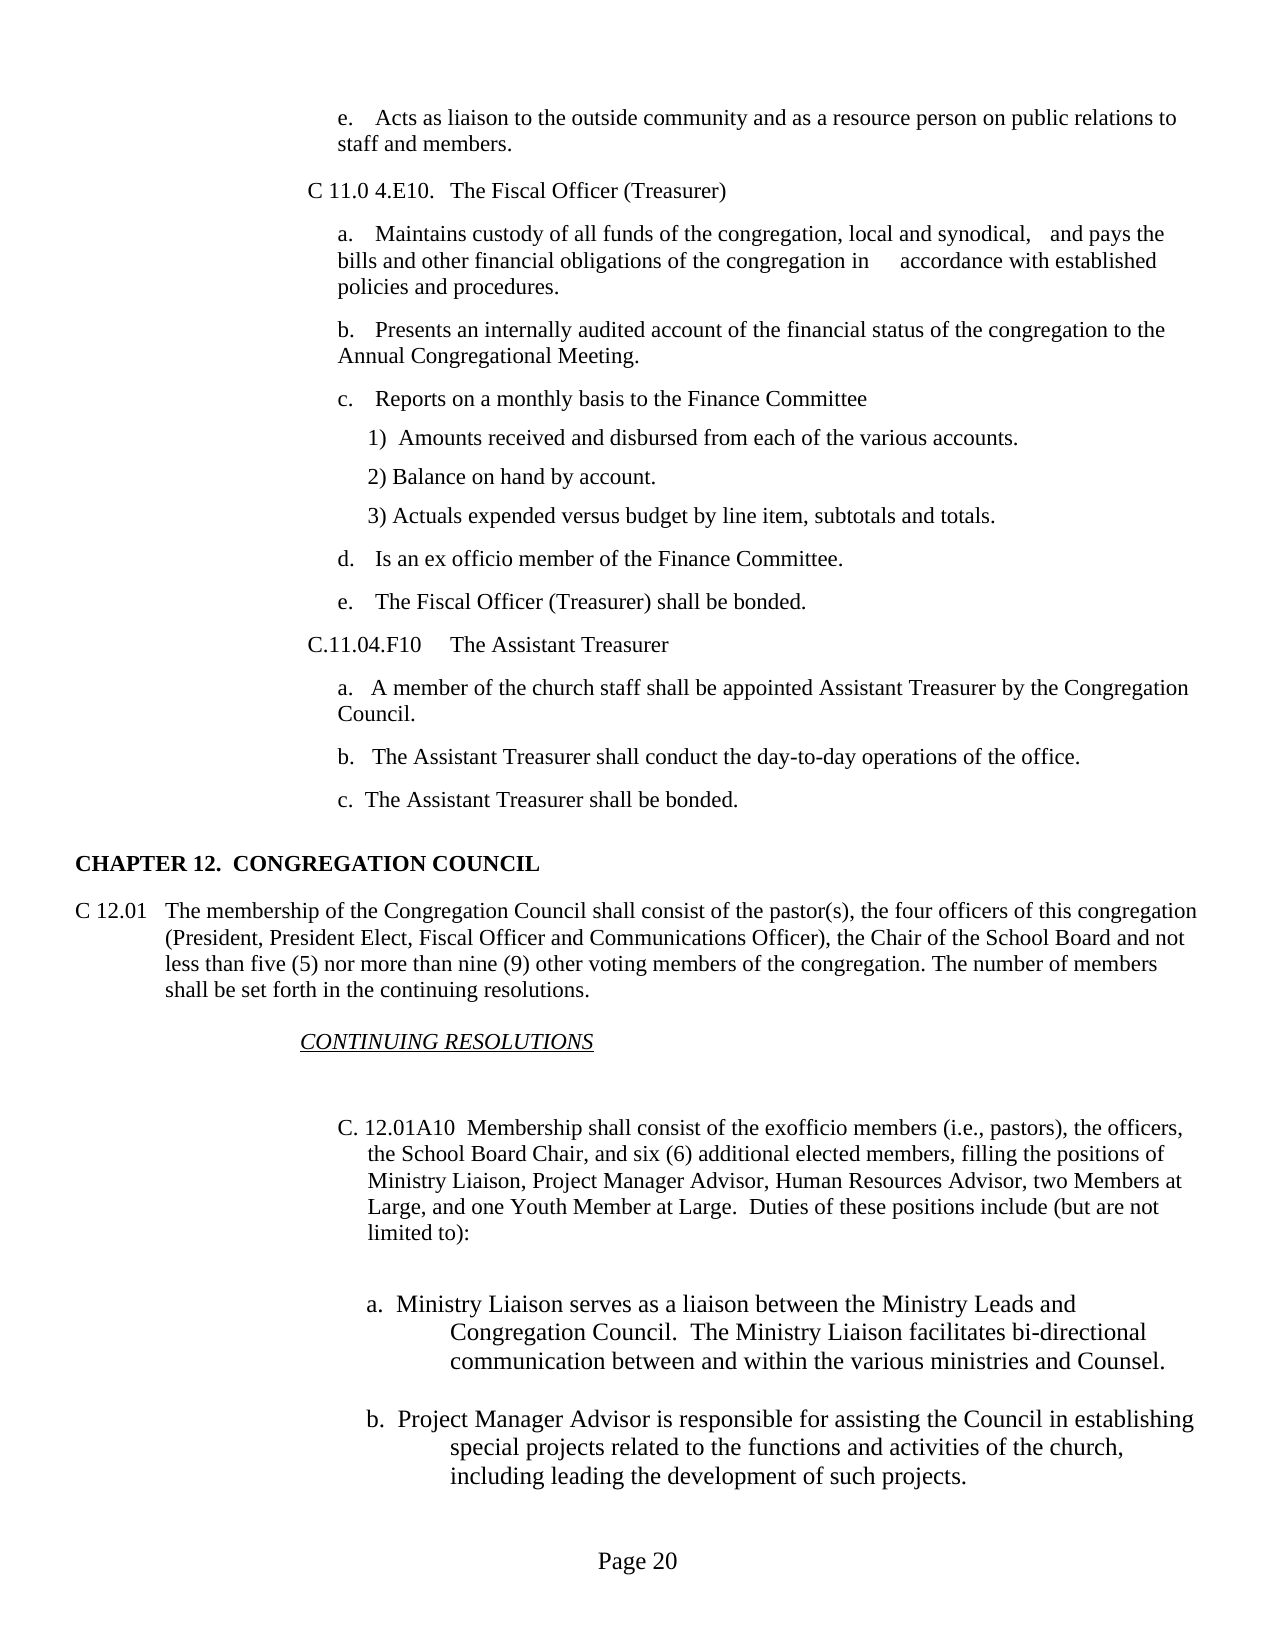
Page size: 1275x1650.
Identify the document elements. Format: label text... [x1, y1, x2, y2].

text c. Reports on a monthly basis to the Finance Committee [307, 385, 1200, 412]
text d. Is an ex officio member of the Finance Committee. [307, 545, 1200, 571]
text a. Maintains custody of all funds of the congregation, local and synodical, and pays the bills and other financial obligations of the congregation in accordance with established policies and procedures. [307, 220, 1200, 299]
text b. Presents an internally audited account of the financial status of the congregation to the Annual Congregational Meeting. [307, 316, 1200, 369]
text b. The Assistant Treasurer shall conduct the day-to-day operations of the office. [307, 743, 1200, 770]
text b. Project Manager Advisor is responsible for assisting the Council in establishing special projects related to the functions and activities of the church, including leading the development of such projects. [366, 1404, 1200, 1490]
text e. Acts as liaison to the outside community and as a resource person on public relations to staff and members. [307, 104, 1200, 156]
text CHAPTER 12. CONGREGATION COUNCIL [75, 850, 1200, 877]
text 2) Balance on hand by account. [337, 463, 1200, 489]
text C.11.04.F10 The Assistant Treasurer [307, 631, 1200, 657]
text 1) Amounts received and disbursed from each of the various accounts. [337, 424, 1200, 451]
text 3) Actuals expended versus budget by line item, subtotals and totals. [337, 502, 1200, 528]
text C. 12.01A10 Membership shall consist of the exofficio members (i.e., pastors), the officers, the School Board Chair, and six (6) additional elected members, filling the positions of Ministry Liaison, Project Manager Advisor, Human Resources Advisor, two Members at Large, and one Youth Member at Large. Duties of these positions include (but are not limited to): [337, 1114, 1200, 1246]
text a. Ministry Liaison serves as a liaison between the Ministry Leads and Congregation Council. The Ministry Liaison facilitates bi-directional communication between and within the various ministries and Counsel. [366, 1289, 1200, 1375]
text a. A member of the church staff shall be appointed Assistant Treasurer by the Congregation Council. [307, 674, 1200, 727]
text e. The Fiscal Officer (Treasurer) shall be bonded. [307, 588, 1200, 614]
text CONTINUING RESOLUTIONS [300, 1028, 1200, 1054]
text C 11.0 4.E10. The Fiscal Officer (Treasurer) [195, 177, 1200, 204]
text C 12.01 The membership of the Congregation Council shall consist of the pastor(s), the four officers of this congregation (President, President Elect, Fiscal Officer and Communications Officer), the Chair of the School Board and not less than five (5) nor more than nine (9) other voting members of the congregation. The number of members shall be set forth in the continuing resolutions. [75, 897, 1200, 1003]
text c. The Assistant Treasurer shall be bonded. [307, 786, 1200, 813]
